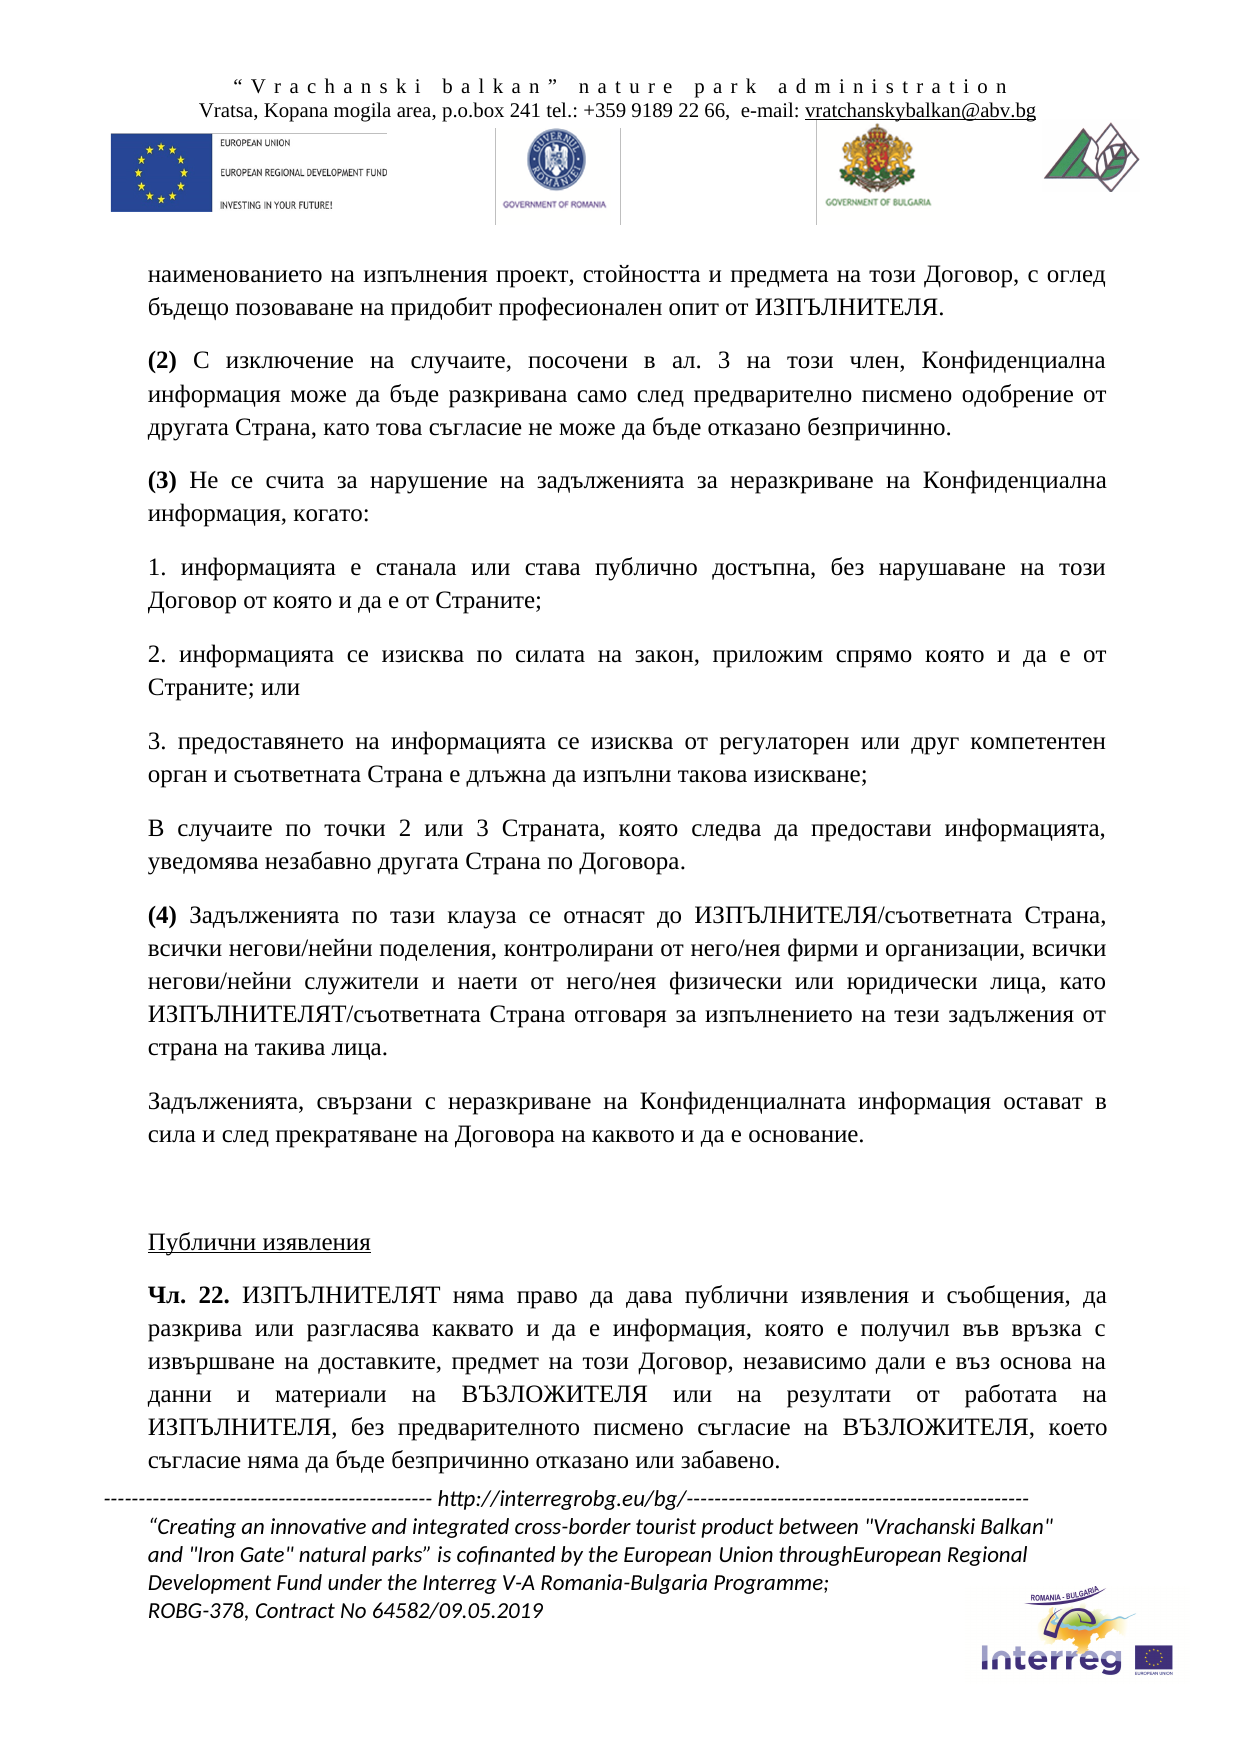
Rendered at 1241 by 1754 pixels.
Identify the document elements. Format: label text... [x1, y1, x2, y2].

text 1. информацията е станала или става публично достъпна, без нарушаване на този Договор от която и да е от Страните; [148, 552, 1107, 614]
text (2) С изключение на случаите, посочени в ал. 3 на този член, Конфиденциална информация може да бъде разкривана само след предварително писмено одобрение от другата Страна, като това съгласие не може да бъде отказано безпричинно. [148, 346, 1107, 440]
text Чл. 22. ИЗПЪЛНИТЕЛЯТ няма право да дава публични изявления и съобщения, да разкрива или разгласява каквато и да е информация, която е получил във връзка с извършване на доставките, предмет на този Договор, независимо дали е въз основа на данни и материали на ВЪЗЛОЖИТЕЛЯ или на резултати от работата на ИЗПЪЛНИТЕЛЯ, без предварителното писмено съгласие на ВЪЗЛОЖИТЕЛЯ, което съгласие няма да бъде безпричинно отказано или забавено. [148, 1280, 1107, 1474]
picture [1041, 119, 1141, 192]
text (4) Задълженията по тази клауза се отнасят до ИЗПЪЛНИТЕЛЯ/съответната Страна, всички негови/нейни поделения, контролирани от него/нея фирми и организации, всички негови/нейни служители и наети от него/нея физически или юридически лица, като ИЗПЪЛНИТЕЛЯТ/съответната Страна отговаря за изпълнението на тези задължения от страна на такива лица. [148, 900, 1107, 1061]
text Задълженията, свързани с неразкриване на Конфиденциалната информация остават в сила и след прекратяване на Договора на каквото и да е основание. [148, 1086, 1107, 1148]
picture [964, 1586, 1190, 1684]
picture [110, 120, 940, 225]
text В случаите по точки 2 или 3 Страната, която следва да предостави информацията, уведомява незабавно другата Страна по Договора. [148, 813, 1107, 875]
text (3) Не се счита за нарушение на задълженията за неразкриване на Конфиденциална информация, когато: [148, 466, 1107, 527]
text 2. информацията се изисква по силата на закон, приложим спрямо която и да е от Страните; или [148, 639, 1107, 701]
text 3. предоставянето на информацията се изисква от регулаторен или друг компетентен орган и съответната Страна е длъжна да изпълни такова изискване; [148, 726, 1107, 788]
text Публични изявления [148, 1227, 1107, 1255]
